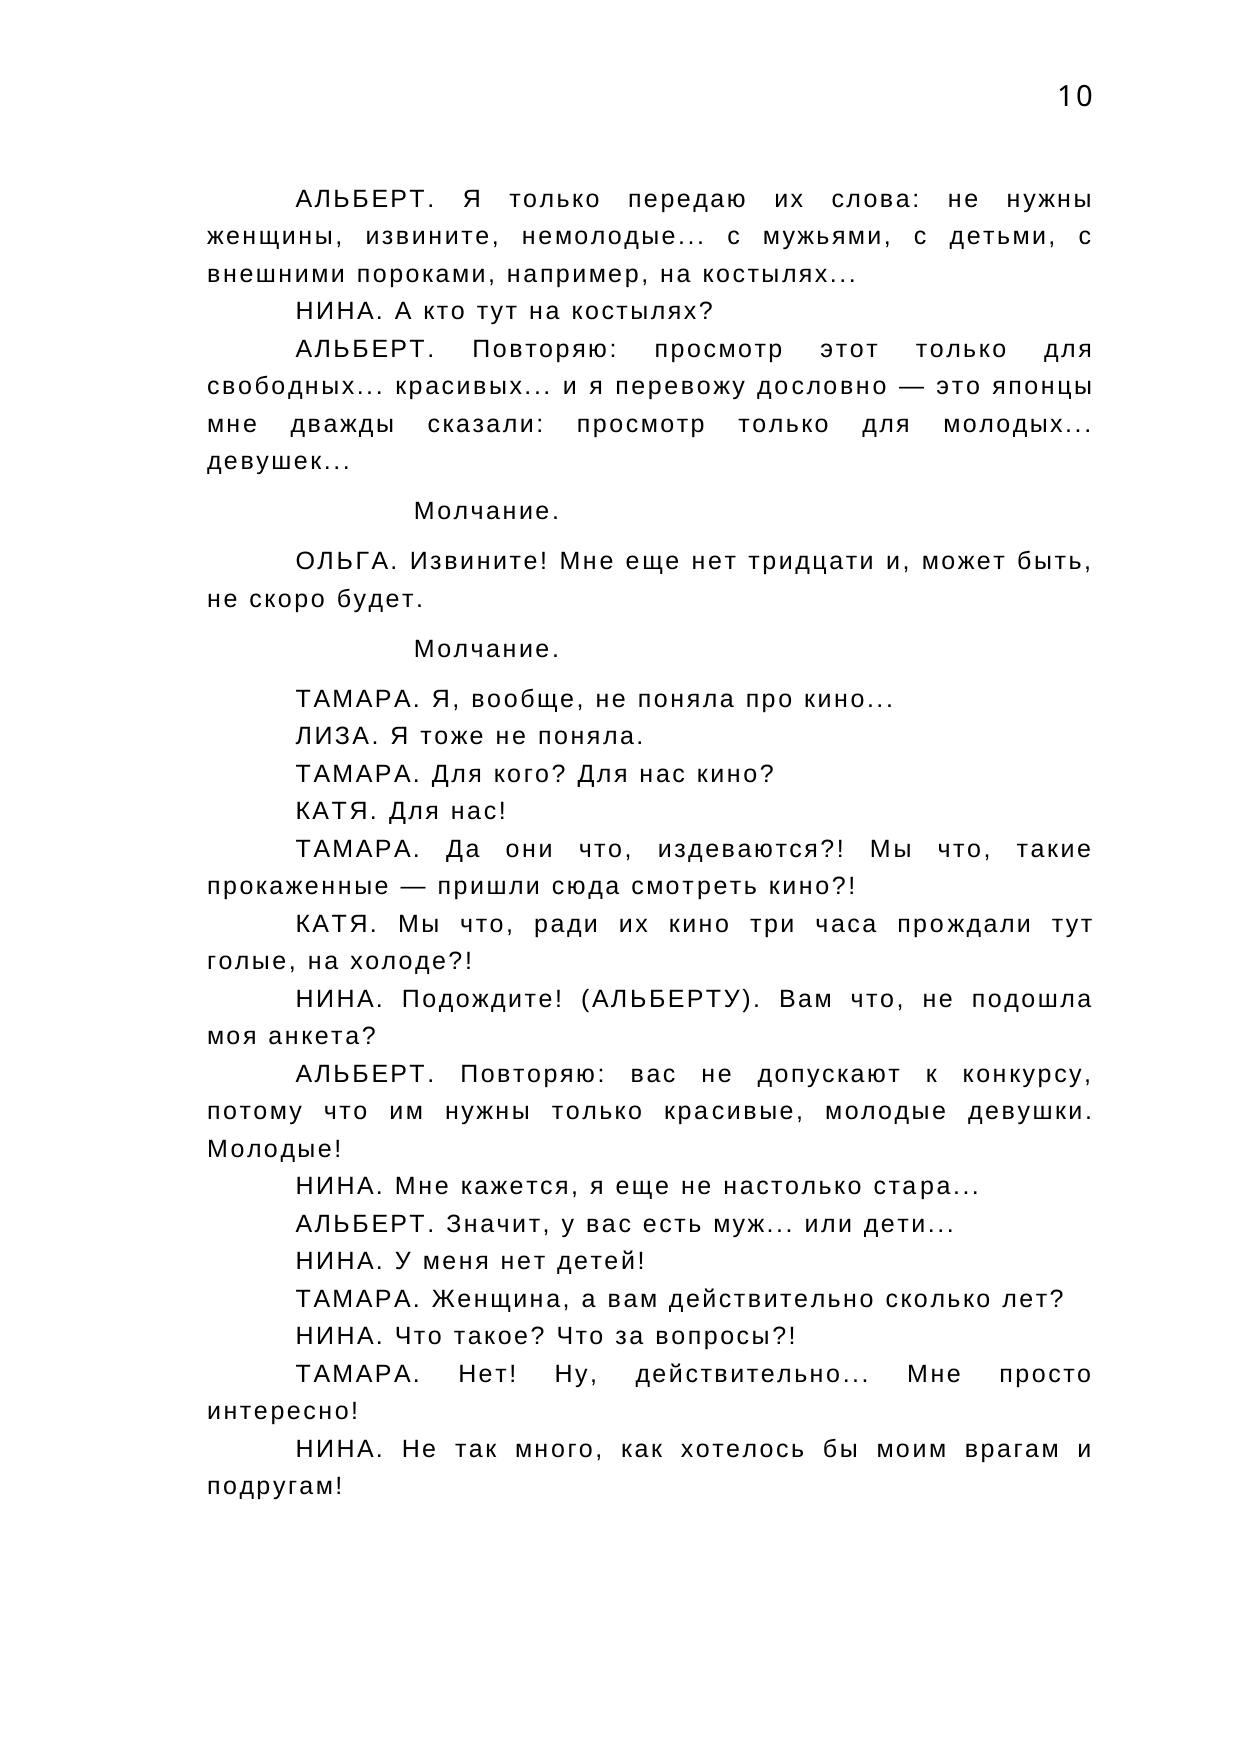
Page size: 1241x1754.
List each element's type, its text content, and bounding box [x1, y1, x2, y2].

text Молчание. [413, 627, 1092, 665]
text КАТЯ. Мы что, ради их кино три часа прождали тут голые, на холоде?! [207, 902, 1092, 977]
text НИНА. У меня нет детей! [207, 1240, 1092, 1277]
text НИНА. Не так много, как хотелось бы моим врагам и подругам! [207, 1427, 1092, 1502]
text КАТЯ. Для нас! [207, 790, 1092, 827]
text АЛЬБЕРТ. Повторяю: вас не допускают к конкурсу, потому что им нужны только красивые, молодые девушки. Молодые! [207, 1052, 1092, 1165]
text НИНА. А кто тут на костылях? [207, 290, 1092, 327]
text НИНА. Подождите! (АЛЬБЕРТУ). Вам что, не подошла моя анкета? [207, 977, 1092, 1052]
text Молчание. [413, 490, 1092, 527]
text АЛЬБЕРТ. Повторяю: просмотр этот только для свободных... красивых... и я перевожу дословно — это японцы мне дважды сказали: просмотр только для молодых... девушек... [207, 327, 1092, 477]
text НИНА. Мне кажется, я еще не настолько стара... [207, 1165, 1092, 1202]
text ТАМАРА. Женщина, а вам действительно сколько лет? [207, 1277, 1092, 1315]
text ТАМАРА. Нет! Ну, действительно... Мне просто интересно! [207, 1352, 1092, 1427]
text АЛЬБЕРТ. Значит, у вас есть муж... или дети... [207, 1202, 1092, 1240]
text ОЛЬГА. Извините! Мне еще нет тридцати и, может быть, не скоро будет. [207, 540, 1092, 615]
text НИНА. Что такое? Что за вопросы?! [207, 1315, 1092, 1352]
text ТАМАРА. Я, вообще, не поняла про кино... [207, 677, 1092, 715]
text АЛЬБЕРТ. Я только передаю их слова: не нужны женщины, извините, немолодые... с мужьями, с детьми, с внешними пороками, например, на костылях... [207, 177, 1092, 290]
text ТАМАРА. Да они что, издеваются?! Мы что, такие прокаженные — пришли сюда смотреть кино?! [207, 827, 1092, 902]
text ЛИЗА. Я тоже не поняла. [207, 715, 1092, 752]
text ТАМАРА. Для кого? Для нас кино? [207, 752, 1092, 790]
